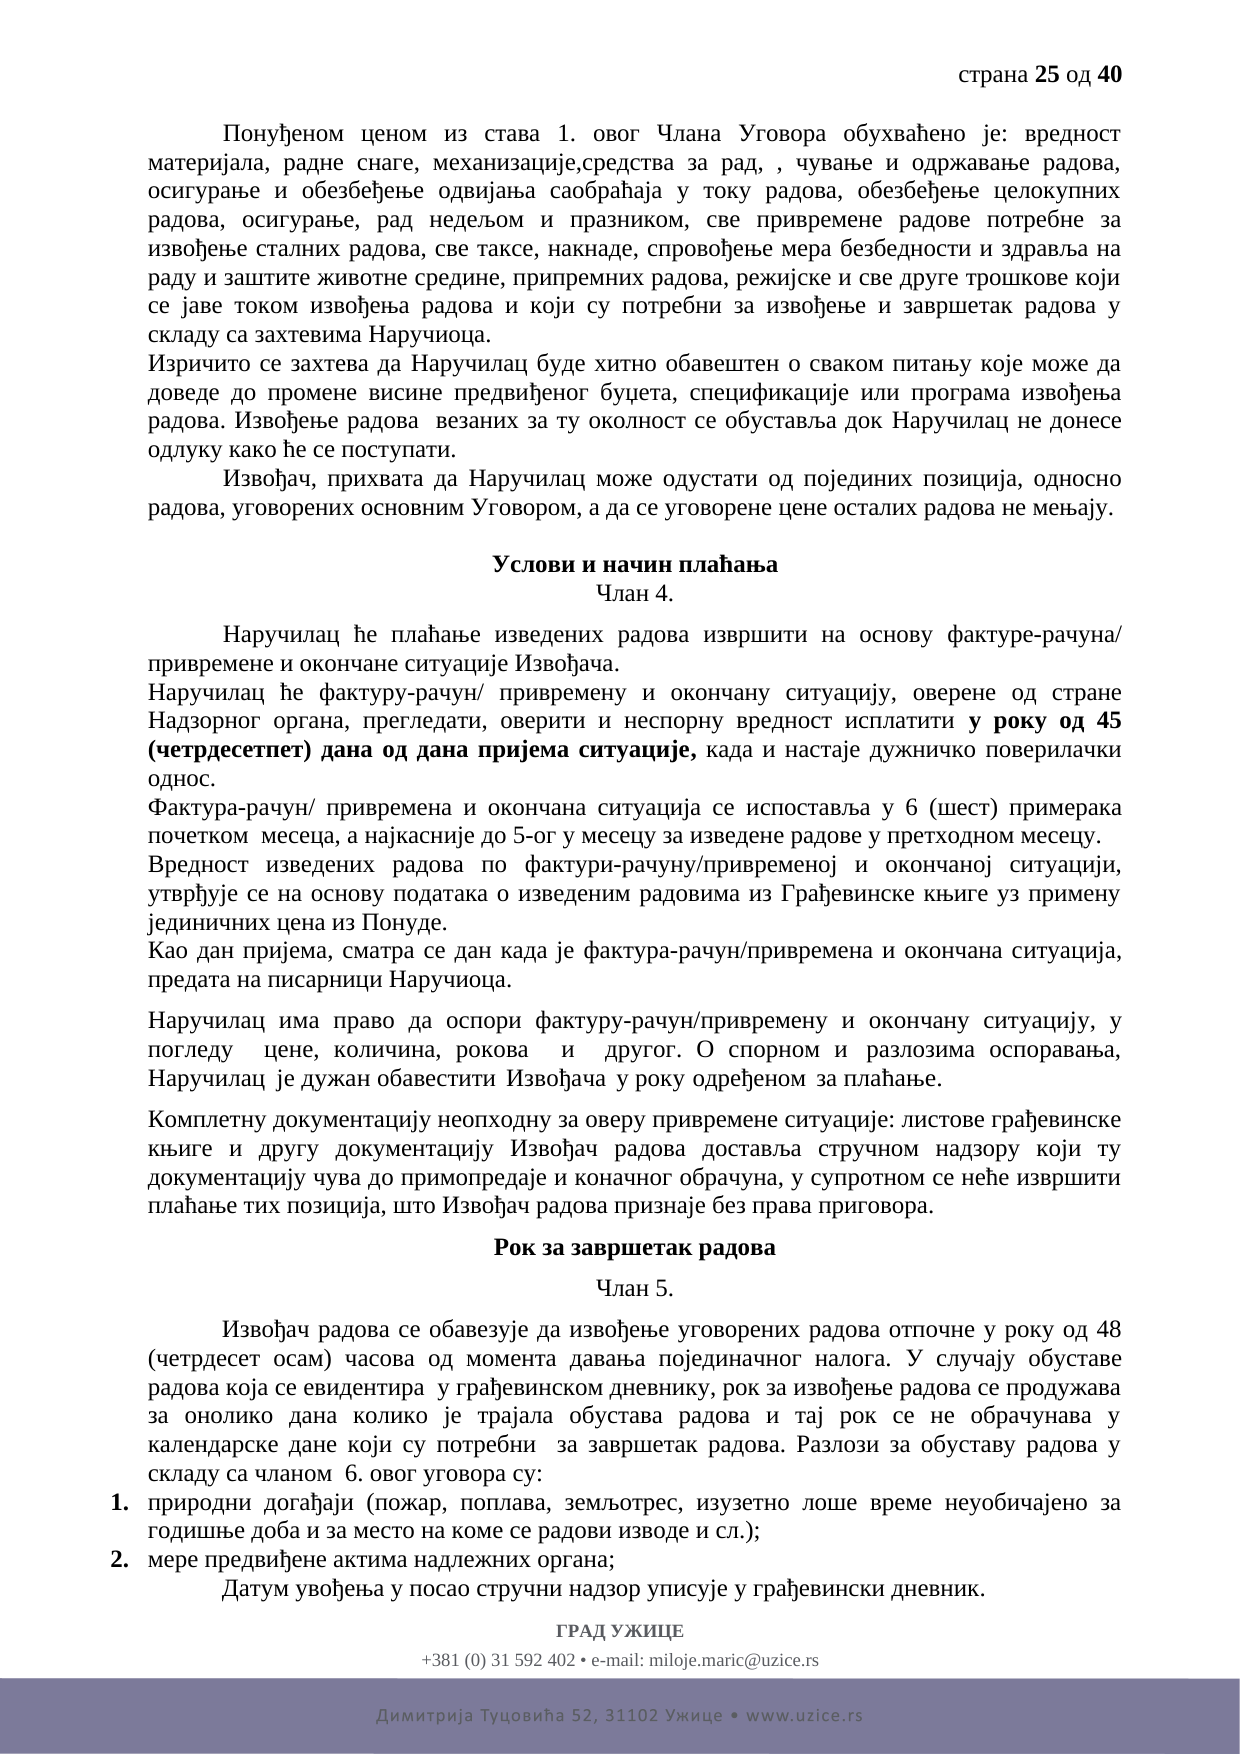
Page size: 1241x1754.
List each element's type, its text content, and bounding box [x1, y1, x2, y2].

text Наручилац ће плаћање изведених радова извршити на основу фактуре-рачуна/ привремене и окончане ситуације Извођача. [148, 619, 1122, 677]
text Наручилац има право да оспори фактуру-рачун/привремену и окончану ситуацију, у погледу цене, количина, рокова и другог. О спорном и разлозима оспоравања, Наручилац је дужан обавестити Извођача у року одређеном за плаћање. [148, 1006, 1122, 1092]
text Наручилац ће фактуру-рачун/ привремену и окончану ситуацију, оверене од стране Надзорног органа, прегледати, оверити и неспорну вредност исплатити у року од 45 (четрдесетпет) дана од дана пријема ситуације, када и настаје дужничко поверилачки однос. [148, 677, 1122, 792]
text Фактура-рачун/ привремена и окончана ситуација се испоставља у 6 (шест) примерака почетком месеца, а најкасније до 5-ог у месецу за изведене радове у претходном месецу. [148, 792, 1122, 849]
text Извођач радова се обавезује да извођење уговорених радова отпочне у року од 48 (четрдесет осам) часова од момента давања појединачног налога. У случају обуставе радова која се евидентира у грађевинском дневнику, рок за извођење радова се продужава за онолико дана колико је трајала обустава радова и тај рок се не обрачунава у календарске дане који су потребни за завршетак радова. Разлози за обуставу радова у складу са чланом 6. овог уговора су: [148, 1314, 1122, 1487]
text Вредност изведених радова по фактури-рачуну/привременој и окончаној ситуацији, утврђује се на основу података о изведеним радовима из Грађевинске књиге уз примену јединичних цена из Понуде. [148, 849, 1122, 936]
text Члан 5. [148, 1273, 1122, 1302]
text Кoмплетну документацију неопходну за оверу привремене ситуације: листове грађевинске књиге и другу документацију Извођач радова доставља стручном надзору који ту документацију чува дo примопредаје и коначног обрачуна, у супротном се неће извршити плаћање тих позиција, што Извођач радова признаје без права приговора. [148, 1104, 1122, 1219]
text Члан 4. [148, 578, 1122, 607]
text Рок за завршетак радова [148, 1232, 1122, 1261]
picture [0, 1677, 1240, 1754]
text Извођач, прихвата да Наручилац може одустати од појединих позиција, односно радова, уговорених основним Уговором, а да се уговорене цене осталих радова не мењају. [148, 463, 1122, 521]
text Понуђеном ценом из става 1. овог Члана Уговора обухваћено је: вредност материјала, радне снаге, механизације,средства за рад, , чување и одржавање радова, осигурање и обезбеђење одвијања саобраћаја у току радова, обезбеђење целокупних радова, осигурање, рад недељом и празником, све привремене радове потребне за извођење сталних радова, све таксе, накнаде, спровођење мера безбедности и здравља на раду и заштите животне средине, припремних радова, режијске и све друге трошкове који се јаве током извођења радова и који су потребни за извођење и завршетак радова у складу са захтевима Наручиоца. [148, 118, 1122, 348]
text Изричито се захтева да Наручилац буде хитно обавештен о сваком питању које може да доведе до промене висине предвиђеног буџета, спецификације или програма извођења радова. Извођење радова везаних за ту околност се обуставља док Наручилац не донесе одлуку како ће се поступати. [148, 348, 1122, 463]
list мере предвиђене актима надлежних органа; [110, 1544, 1122, 1573]
list природни догађаји (пожар, поплава, земљотрес, изузетно лоше време неуобичајено за годишње доба и за место на коме се радови изводе и сл.); [110, 1487, 1122, 1544]
text Као дан пријема, сматра се дан када је фактура-рачун/привремена и окончана ситуација, предата на писарници Наручиоца. [148, 936, 1122, 993]
text Датум увођења у посао стручни надзор уписује у грађевински дневник. [148, 1573, 1122, 1602]
text Услови и начин плаћања [148, 549, 1122, 578]
